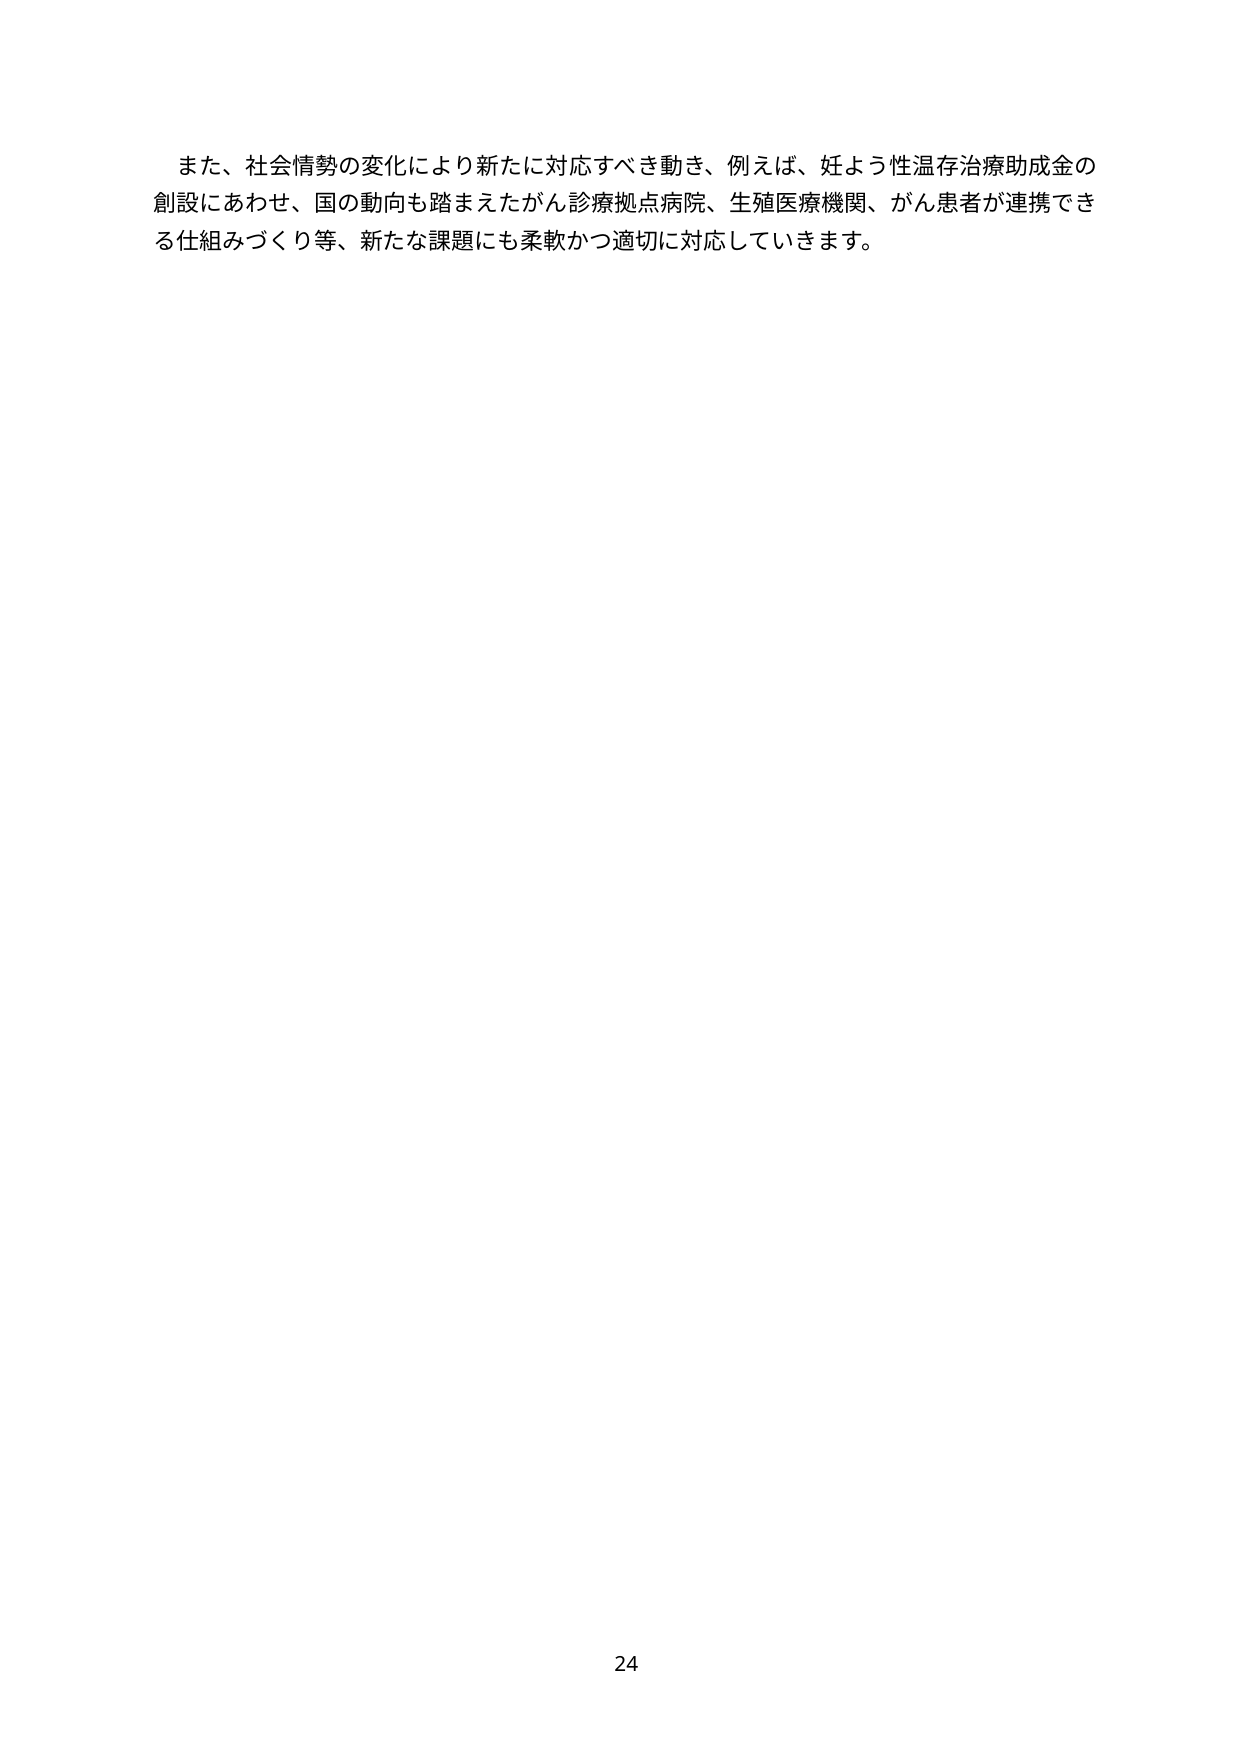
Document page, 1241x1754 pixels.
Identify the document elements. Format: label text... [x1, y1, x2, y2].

text また、社会情勢の変化により新たに対応すべき動き、例えば、妊よう性温存治療助成金の創設にあわせ、国の動向も踏まえたがん診療拠点病院、生殖医療機関、がん患者が連携できる仕組みづくり等、新たな課題にも柔軟かつ適切に対応していきます。 [153, 146, 1098, 258]
